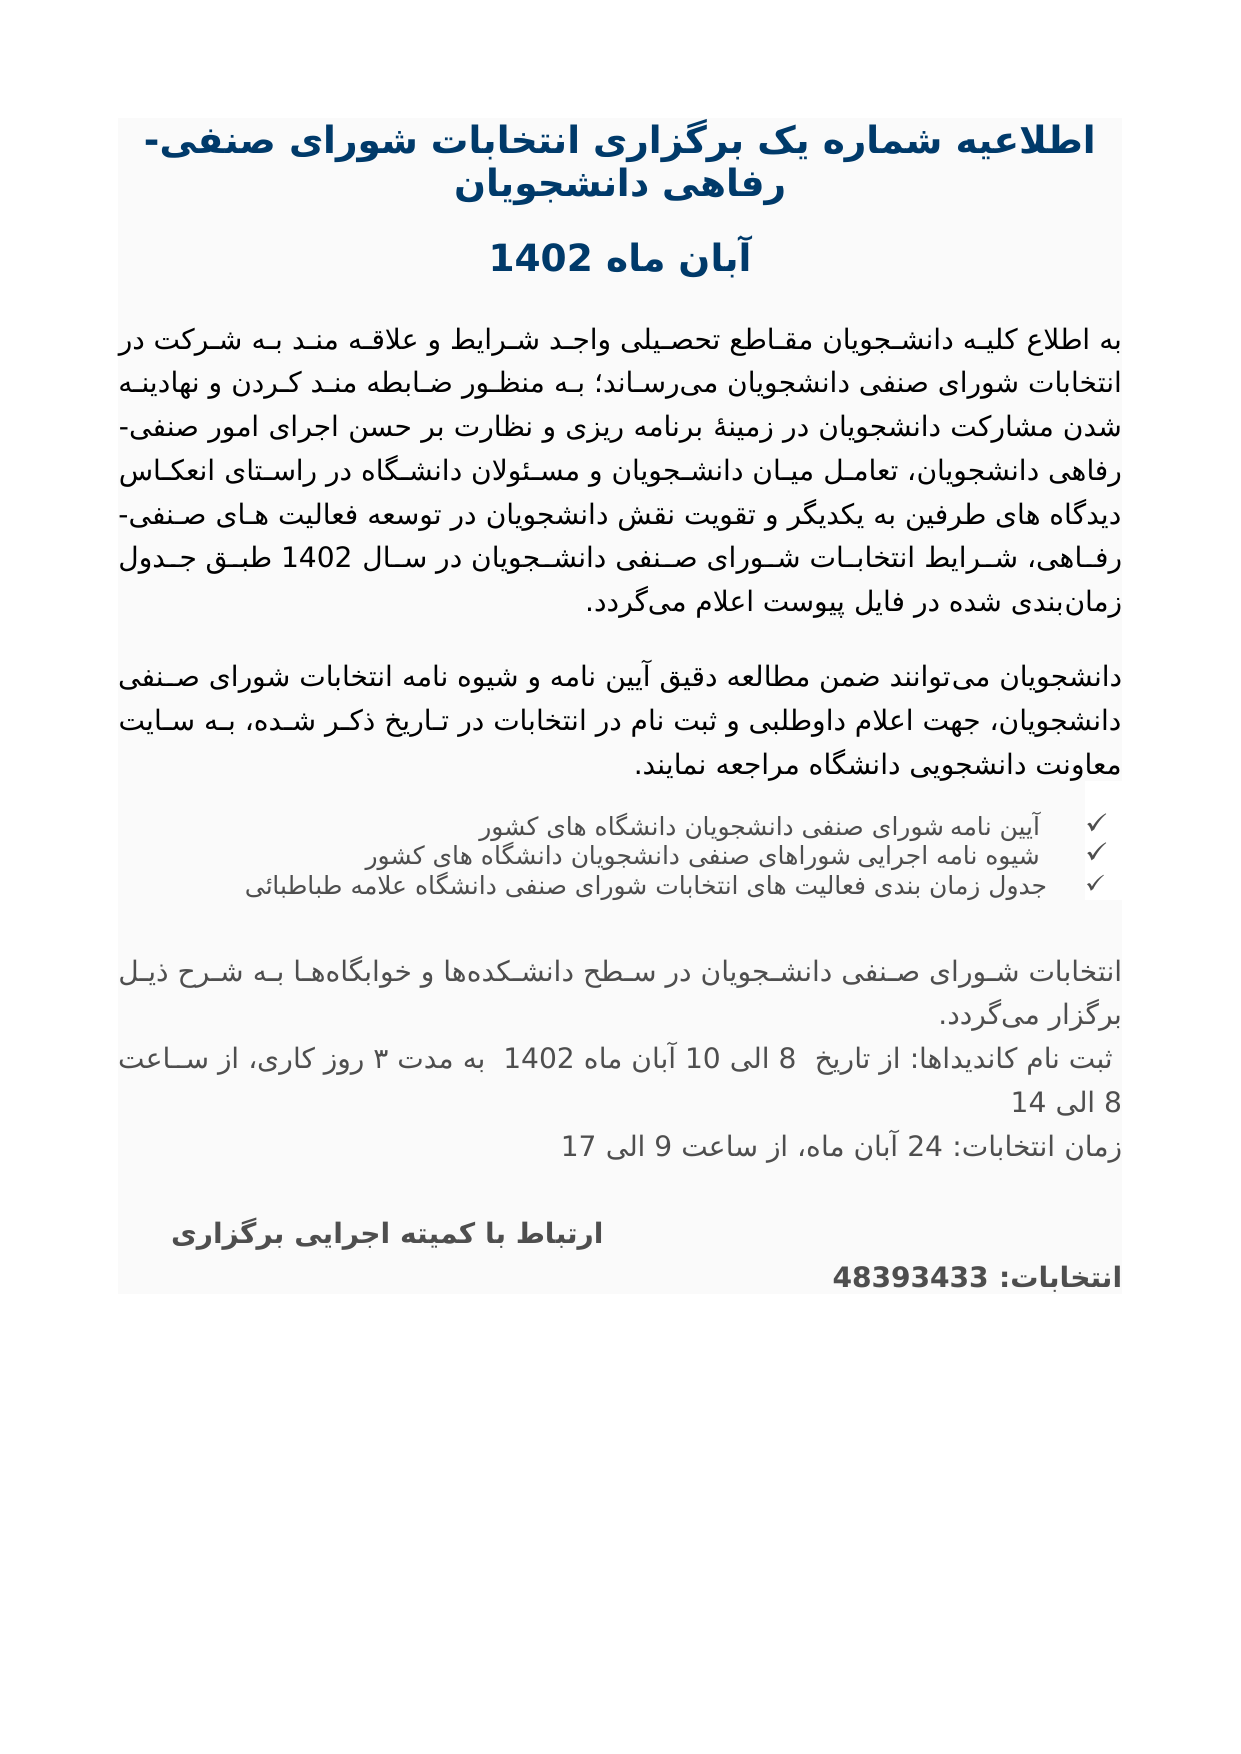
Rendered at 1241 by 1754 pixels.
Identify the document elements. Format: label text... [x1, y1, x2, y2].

list شیوه نامه اجرایی شوراهای صنفی دانشجویان دانشگاه های کشور [118, 841, 1085, 871]
text به اطلاع کلیه دانشجویان مقاطع تحصیلی واجد شرایط و علاقه مند به شرکت در انتخابات شورای صنفی دانشجویان می‌رساند؛ به منظور ضابطه مند کردن و نهادینه شدن مشارکت دانشجویان در زمینۀ برنامه ریزی و نظارت بر حسن اجرای امور صنفی- رفاهی دانشجویان، تعامل میان دانشجویان و مسئولان دانشگاه در راستای انعکاس دیدگاه های طرفین به یکدیگر و تقویت نقش دانشجویان در توسعه فعالیت های صنفی- رفاهی، شرایط انتخابات شورای صنفی دانشجویان در سال 1402 طبق جدول زمان‌بندی شده در فایل پیوست اعلام می‌گردد. [118, 312, 1122, 618]
text اطلاعیه شماره یک برگزاری انتخابات شورای صنفی-رفاهی دانشجویان [118, 118, 1122, 206]
text انتخابات شورای صنفی دانشجویان در سطح دانشکده‌ها و خوابگاه‌ها به شرح ذیل برگزار می‌گردد. [118, 944, 1122, 1031]
text ثبت نام کاندیداها: از تاریخ 8 الی 10 آبان ماه 1402 به مدت ۳ روز کاری، از ساعت 8 الی 14 [118, 1031, 1122, 1119]
list جدول زمان بندی فعالیت های انتخابات شورای صنفی دانشگاه علامه طباطبائی [118, 871, 1085, 900]
list آیین نامه شورای صنفی دانشجویان دانشگاه های کشور [118, 812, 1085, 841]
text دانشجویان می‌توانند ضمن مطالعه دقیق آیین نامه و شیوه نامه انتخابات شورای صنفی دانشجویان، جهت اعلام داوطلبی و ثبت نام در انتخابات در تاریخ ذکر شده، به سایت معاونت دانشجویی دانشگاه مراجعه نمایند. [118, 649, 1122, 781]
text ارتباط با کمیته اجرایی برگزاری انتخابات: 48393433 [118, 1206, 1122, 1294]
text آبان ماه 1402 [118, 237, 1122, 281]
text زمان انتخابات: 24 آبان ماه، از ساعت 9 الی 17 [118, 1119, 1122, 1162]
